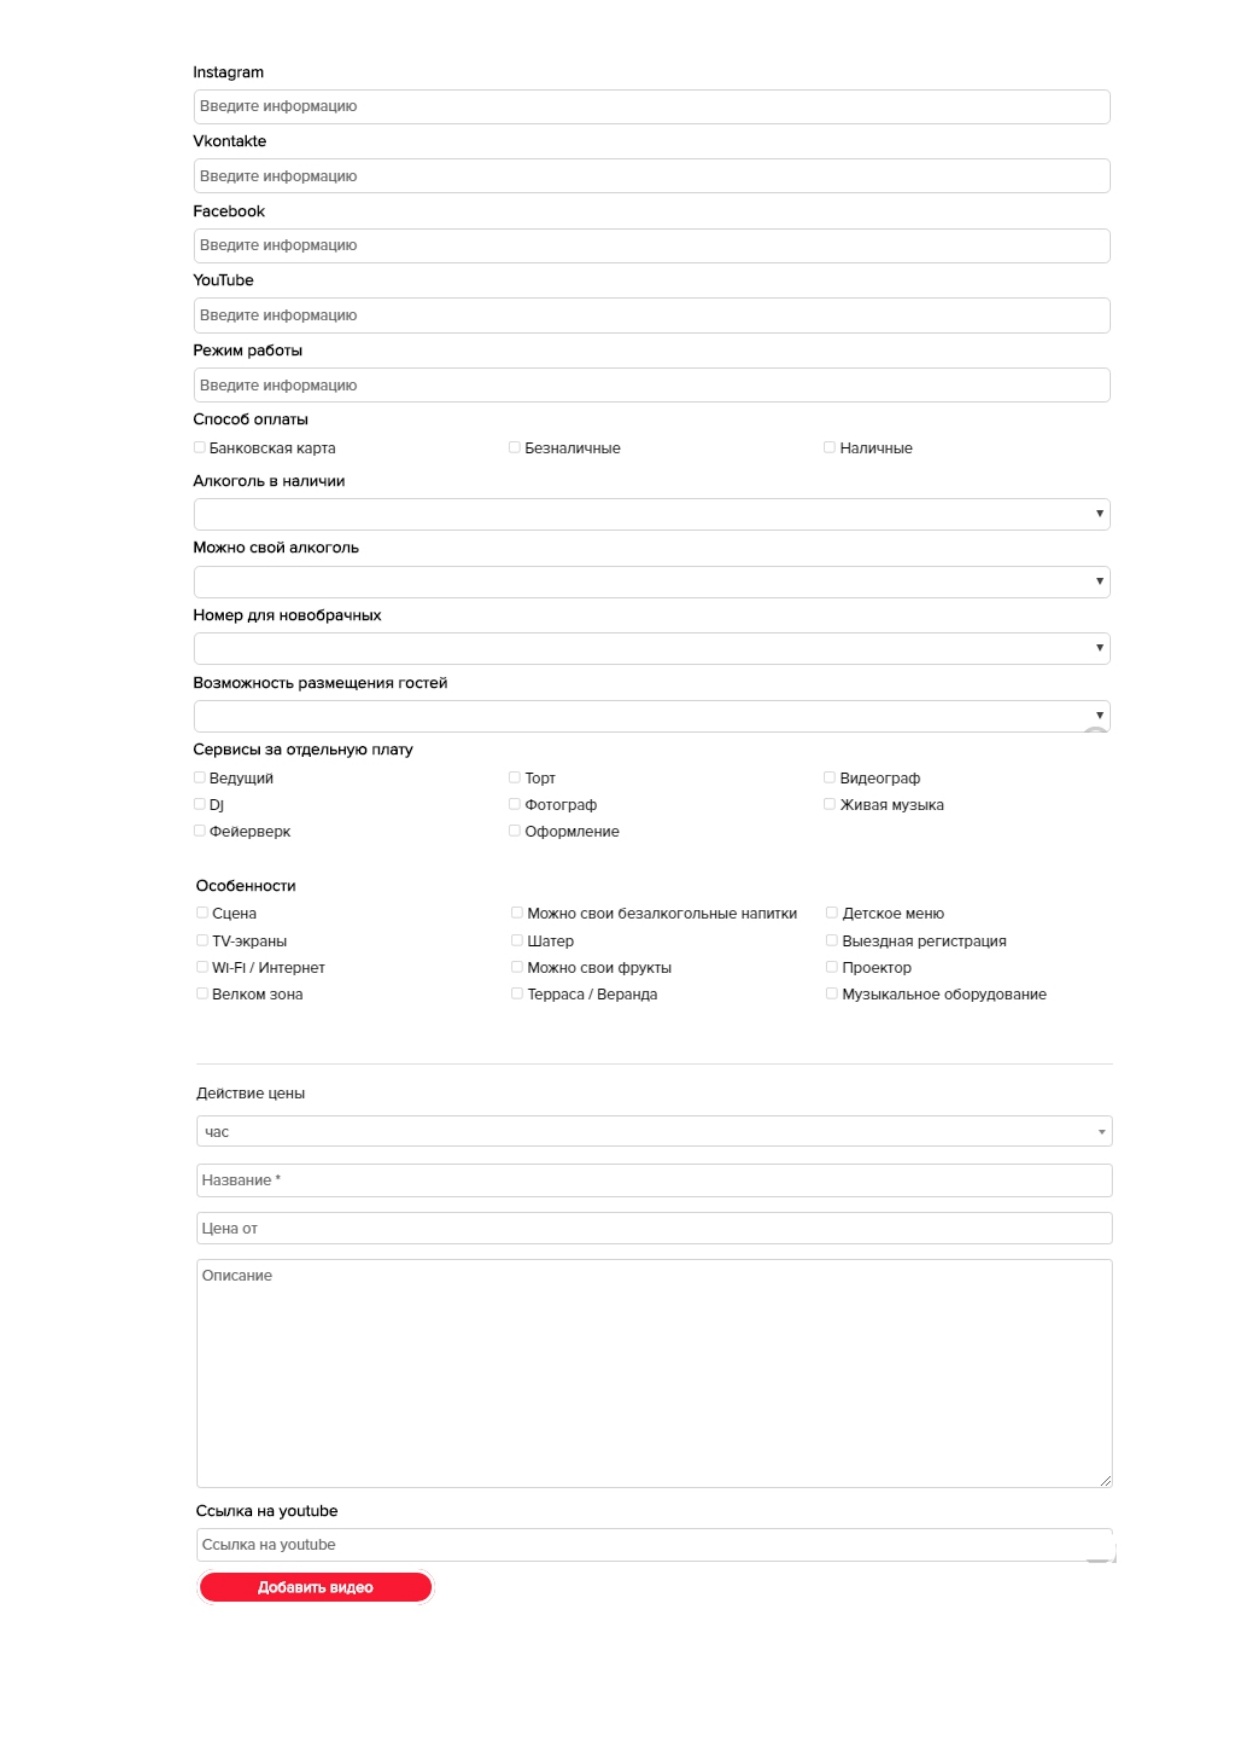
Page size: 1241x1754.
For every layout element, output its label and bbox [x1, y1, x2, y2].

picture [187, 868, 1142, 1615]
picture [183, 59, 1146, 844]
